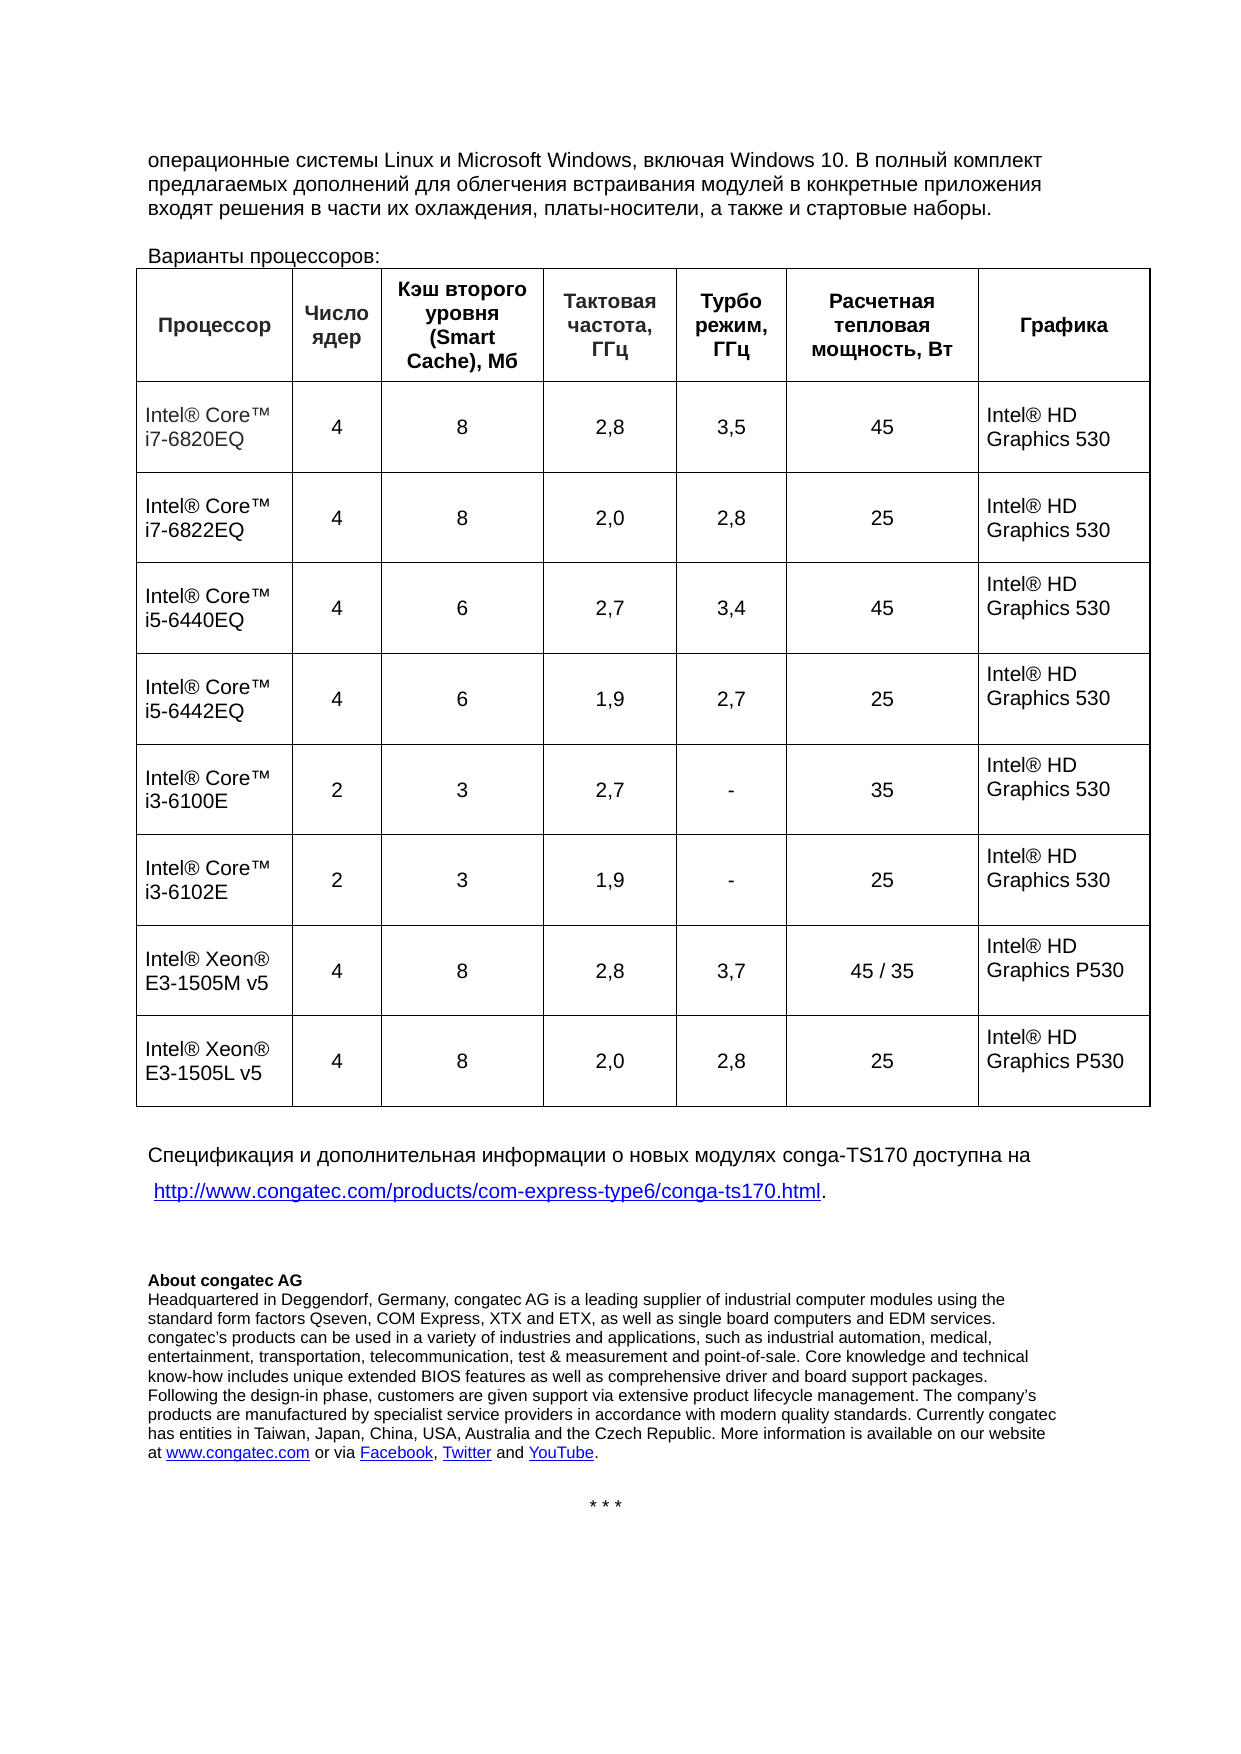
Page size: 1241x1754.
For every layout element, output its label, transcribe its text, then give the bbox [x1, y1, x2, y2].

table_cell Intel® Core™ i5-6440EQ [137, 563, 292, 653]
table_cell - [677, 745, 786, 834]
text http://www.congatec.com/products/com-express-type6/conga-ts170.html. [148, 1179, 1063, 1203]
table_cell 25 [787, 473, 978, 562]
table_cell 2,7 [544, 563, 676, 653]
table_cell 1,9 [544, 654, 676, 743]
table_cell 3,5 [677, 382, 786, 472]
table_cell 8 [382, 473, 543, 562]
table_cell 4 [293, 473, 381, 562]
table_cell Intel® HD Graphics 530 [979, 563, 1149, 653]
table_cell Intel® Core™ i5-6442EQ [137, 654, 292, 743]
table_cell Intel® HD Graphics 530 [979, 473, 1149, 562]
table_cell 2,7 [544, 745, 676, 834]
text Спецификация и дополнительная информации о новых модулях conga-TS170 доступна на [148, 1143, 1063, 1167]
table_cell 2,8 [544, 926, 676, 1015]
table_cell 45 / 35 [787, 926, 978, 1015]
table_header Графика [979, 269, 1149, 381]
table_cell Intel® Core™ i3-6100E [137, 745, 292, 834]
table_cell Intel® Core™ i7-6822EQ [137, 473, 292, 562]
table_cell 45 [787, 382, 978, 472]
table_header Кэш второго уровня (Smart Cache), Мб [382, 269, 543, 381]
table_cell 2,8 [677, 1016, 786, 1106]
table_header Число ядер [293, 269, 381, 381]
table_cell 2 [293, 835, 381, 925]
table_cell 4 [293, 926, 381, 1015]
table_cell Intel® HD Graphics 530 [979, 745, 1149, 834]
table_cell 25 [787, 835, 978, 925]
table_cell Intel® HD Graphics P530 [979, 926, 1149, 1015]
table_cell 2,8 [677, 473, 786, 562]
table_cell 4 [293, 563, 381, 653]
table_cell 6 [382, 654, 543, 743]
table_cell 6 [382, 563, 543, 653]
table_cell - [677, 835, 786, 925]
text About congatec AG Headquartered in Deggendorf, Germany, congatec AG is a leading supplier of industrial computer modules using the standard form factors Qseven, COM Express, XTX and ETX, as well as single board computers and EDM services. congatec’s products can be used in a variety of industries and applications, such as industrial automation, medical, entertainment, transportation, telecommunication, test & measurement and point-of-sale. Core knowledge and technical know-how includes unique extended BIOS features as well as comprehensive driver and board support packages. Following the design-in phase, customers are given support via extensive product lifecycle management. The company’s products are manufactured by specialist service providers in accordance with modern quality standards. Currently congatec has entities in Taiwan, Japan, China, USA, Australia and the Czech Republic. More information is available on our website at www.congatec.com or via Facebook, Twitter and YouTube. [148, 1271, 1063, 1462]
table_cell 25 [787, 654, 978, 743]
table_cell 3,4 [677, 563, 786, 653]
table_cell 45 [787, 563, 978, 653]
text Варианты процессоров: [148, 243, 1063, 267]
table_cell 8 [382, 1016, 543, 1106]
table_cell Intel® HD Graphics 530 [979, 835, 1149, 925]
table_cell 35 [787, 745, 978, 834]
table_cell 4 [293, 654, 381, 743]
table_cell Intel® HD Graphics P530 [979, 1016, 1149, 1106]
table_cell 2,8 [544, 382, 676, 472]
table_cell 3,7 [677, 926, 786, 1015]
table_cell 4 [293, 382, 381, 472]
table_header Турбо режим, ГГц [677, 269, 786, 381]
table_cell Intel® Core™ i7-6820EQ [137, 382, 292, 472]
table_cell Intel® Core™ i3-6102E [137, 835, 292, 925]
table_cell 8 [382, 926, 543, 1015]
table_cell 3 [382, 835, 543, 925]
table_cell 3 [382, 745, 543, 834]
table_cell 1,9 [544, 835, 676, 925]
table_cell 8 [382, 382, 543, 472]
table_cell Intel® HD Graphics 530 [979, 654, 1149, 743]
table_header Расчетная тепловая мощность, Вт [787, 269, 978, 381]
table_cell 2,7 [677, 654, 786, 743]
table_cell 2,0 [544, 473, 676, 562]
table_header Процессор [137, 269, 292, 381]
table_cell 25 [787, 1016, 978, 1106]
text * * * [148, 1496, 1063, 1518]
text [148, 148, 1063, 219]
table_cell Intel® HD Graphics 530 [979, 382, 1149, 472]
table_cell Intel® Xeon® E3-1505L v5 [137, 1016, 292, 1106]
table_cell Intel® Xeon® E3-1505M v5 [137, 926, 292, 1015]
table_cell 4 [293, 1016, 381, 1106]
table_cell 2,0 [544, 1016, 676, 1106]
table_cell 2 [293, 745, 381, 834]
table_header Тактовая частота, ГГц [544, 269, 676, 381]
